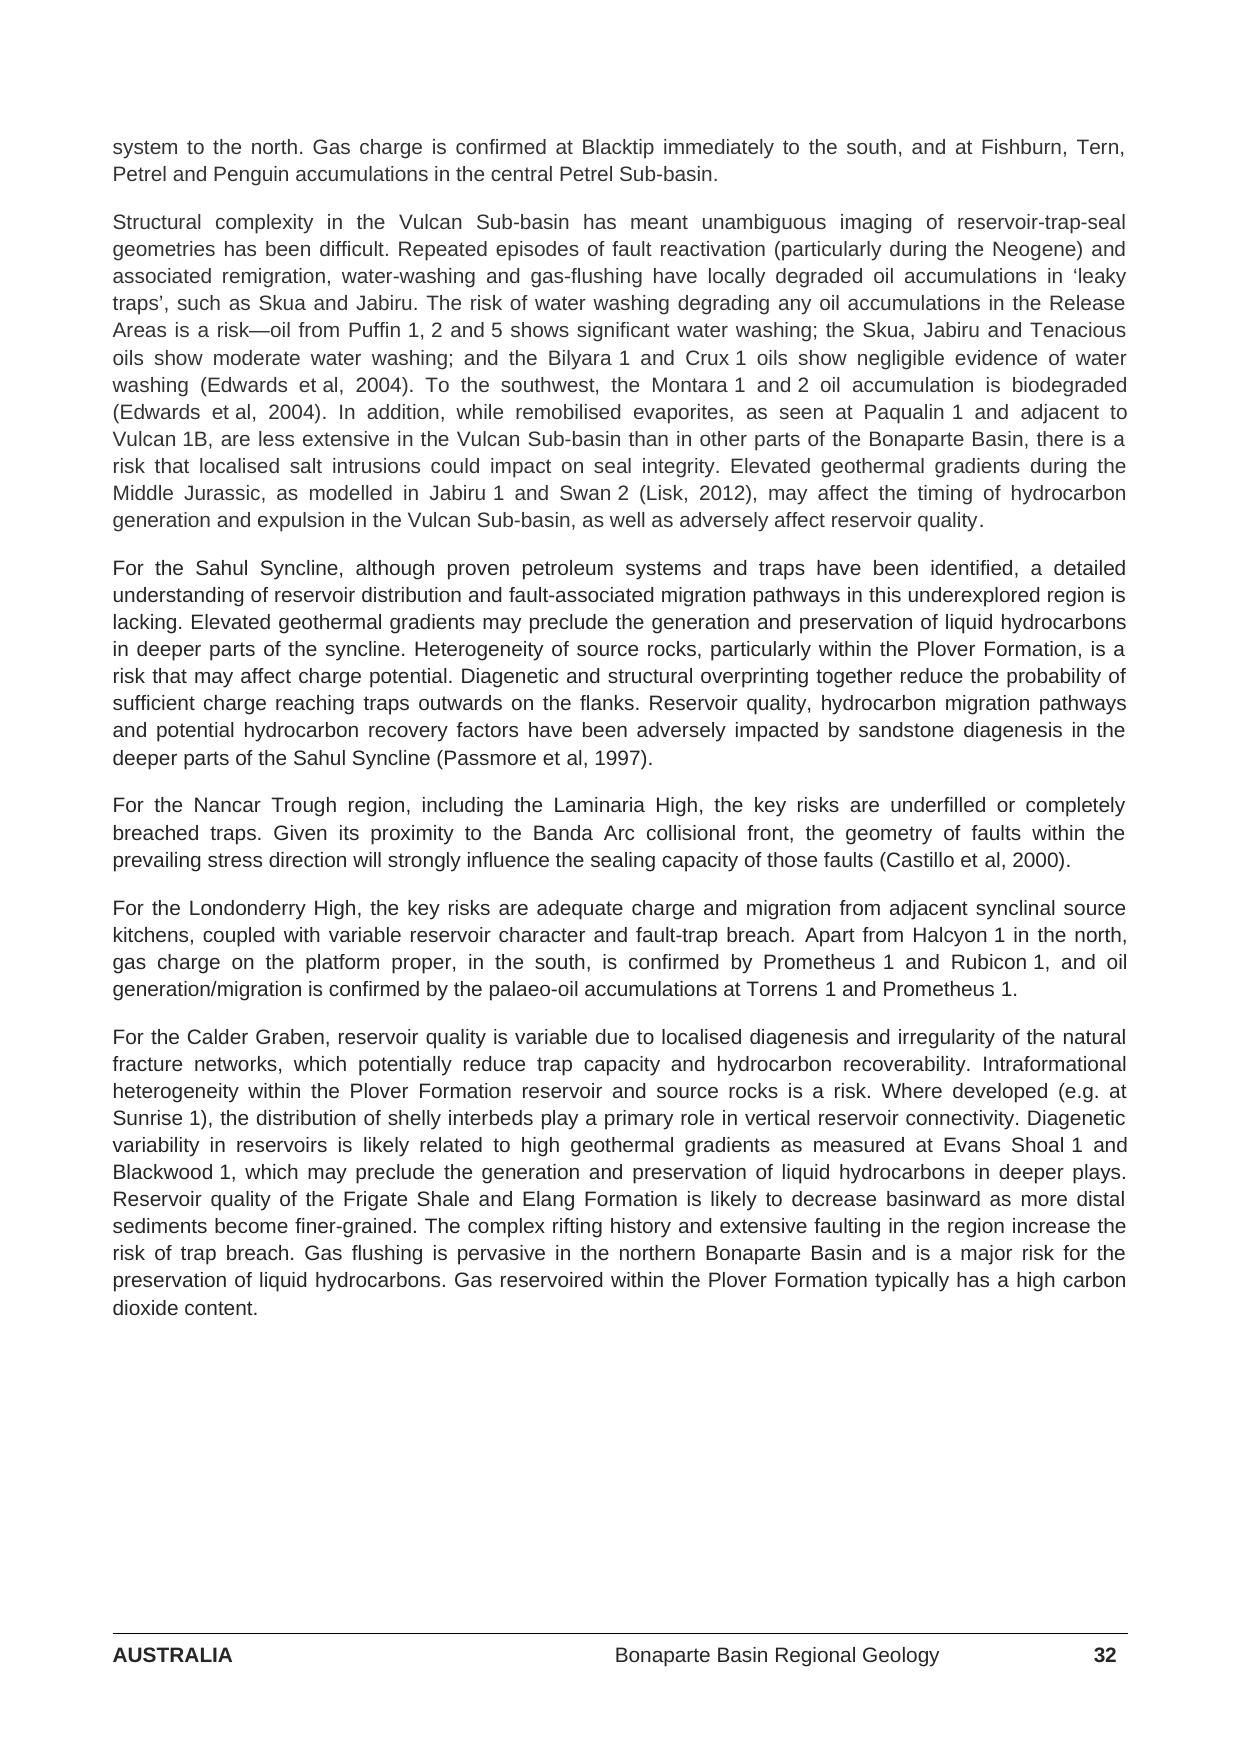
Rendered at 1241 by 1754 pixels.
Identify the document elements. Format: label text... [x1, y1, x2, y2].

text For the Londonderry High, the key risks are adequate charge and migration from adjacent synclinal source kitchens, coupled with variable reservoir character and fault-trap breach. Apart from Halcyon 1 in the north, gas charge on the platform proper, in the south, is confirmed by Prometheus 1 and Rubicon 1, and oil generation/migration is confirmed by the palaeo-oil accumulations at Torrens 1 and Prometheus 1. [112, 893, 1128, 1002]
text For the Sahul Syncline, although proven petroleum systems and traps have been identified, a detailed understanding of reservoir distribution and fault-associated migration pathways in this underexplored region is lacking. Elevated geothermal gradients may preclude the generation and preservation of liquid hydrocarbons in deeper parts of the syncline. Heterogeneity of source rocks, particularly within the Plover Formation, is a risk that may affect charge potential. Diagenetic and structural overprinting together reduce the probability of sufficient charge reaching traps outwards on the flanks. Reservoir quality, hydrocarbon migration pathways and potential hydrocarbon recovery factors have been adversely impacted by sandstone diagenesis in the deeper parts of the Sahul Syncline (Passmore et al, 1997). [112, 554, 1128, 770]
text Structural complexity in the Vulcan Sub-basin has meant unambiguous imaging of reservoir-trap-seal geometries has been difficult. Repeated episodes of fault reactivation (particularly during the Neogene) and associated remigration, water-washing and gas-flushing have locally degraded oil accumulations in ‘leaky traps’, such as Skua and Jabiru. The risk of water washing degrading any oil accumulations in the Release Areas is a risk—oil from Puffin 1, 2 and 5 shows significant water washing; the Skua, Jabiru and Tenacious oils show moderate water washing; and the Bilyara 1 and Crux 1 oils show negligible evidence of water washing (Edwards et al, 2004). To the southwest, the Montara 1 and 2 oil accumulation is biodegraded (Edwards et al, 2004). In addition, while remobilised evaporites, as seen at Paqualin 1 and adjacent to Vulcan 1B, are less extensive in the Vulcan Sub-basin than in other parts of the Bonaparte Basin, there is a risk that localised salt intrusions could impact on seal integrity. Elevated geothermal gradients during the Middle Jurassic, as modelled in Jabiru 1 and Swan 2 (Lisk, 2012), may affect the timing of hydrocarbon generation and expulsion in the Vulcan Sub-basin, as well as adversely affect reservoir quality. [112, 208, 1128, 533]
text For the Nancar Trough region, including the Laminaria High, the key risks are underfilled or completely breached traps. Given its proximity to the Banda Arc collisional front, the geometry of faults within the prevailing stress direction will strongly influence the sealing capacity of those faults (Castillo et al, 2000). [112, 791, 1128, 872]
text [112, 133, 1128, 187]
text For the Calder Graben, reservoir quality is variable due to localised diagenesis and irregularity of the natural fracture networks, which potentially reduce trap capacity and hydrocarbon recoverability. Intraformational heterogeneity within the Plover Formation reservoir and source rocks is a risk. Where developed (e.g. at Sunrise 1), the distribution of shelly interbeds play a primary role in vertical reservoir connectivity. Diagenetic variability in reservoirs is likely related to high geothermal gradients as measured at Evans Shoal 1 and Blackwood 1, which may preclude the generation and preservation of liquid hydrocarbons in deeper plays. Reservoir quality of the Frigate Shale and Elang Formation is likely to decrease basinward as more distal sediments become finer-grained. The complex rifting history and extensive faulting in the region increase the risk of trap breach. Gas flushing is pervasive in the northern Bonaparte Basin and is a major risk for the preservation of liquid hydrocarbons. Gas reservoired within the Plover Formation typically has a high carbon dioxide content. [112, 1022, 1128, 1320]
